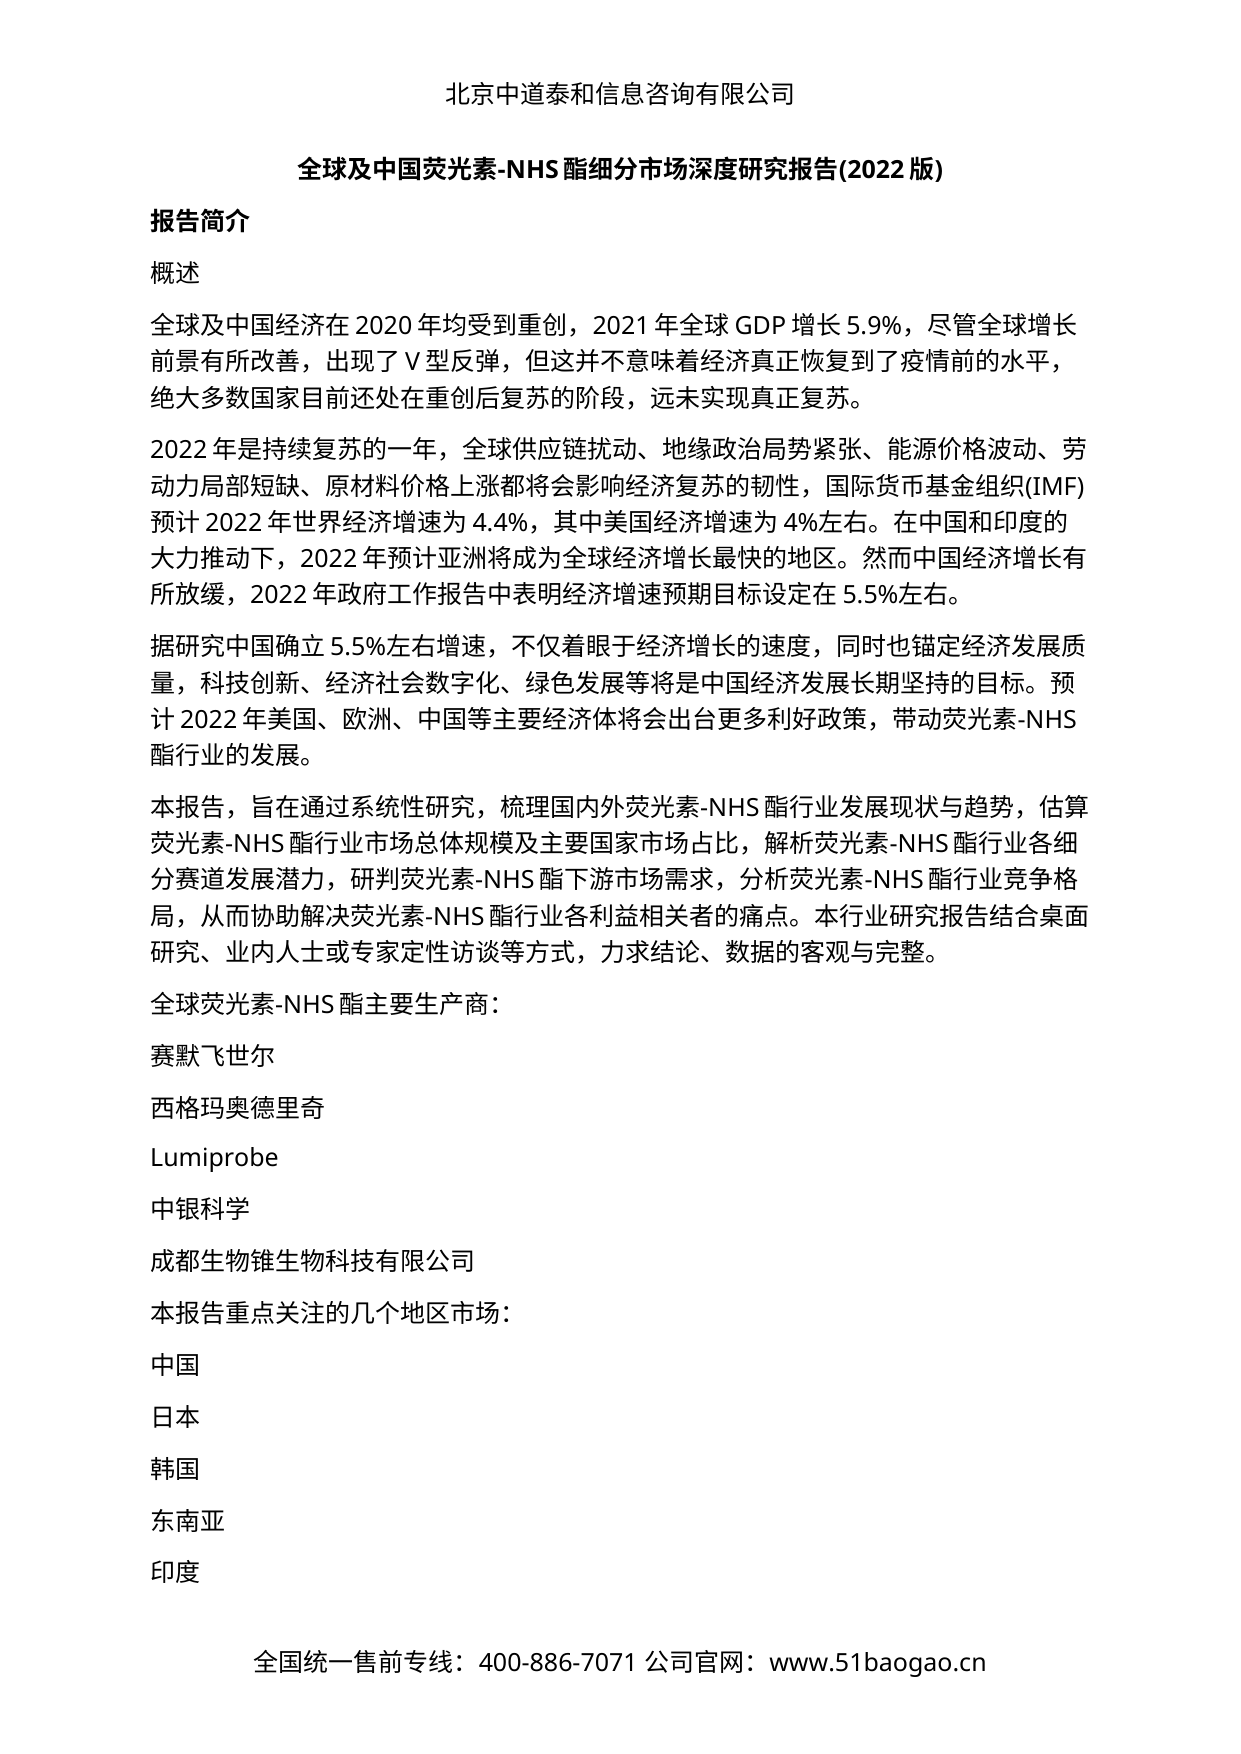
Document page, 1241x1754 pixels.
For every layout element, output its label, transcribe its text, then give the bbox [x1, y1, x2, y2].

text 东南亚 [150, 1501, 1090, 1537]
text 韩国 [150, 1449, 1090, 1485]
text 西格玛奥德里奇 [150, 1088, 1090, 1124]
text 全球及中国荧光素-NHS酯细分市场深度研究报告(2022版) [150, 150, 1090, 186]
text Lumiprobe [150, 1140, 1090, 1174]
text 本报告，旨在通过系统性研究，梳理国内外荧光素-NHS酯行业发展现状与趋势，估算荧光素-NHS酯行业市场总体规模及主要国家市场占比，解析荧光素-NHS酯行业各细分赛道发展潜力，研判荧光素-NHS酯下游市场需求，分析荧光素-NHS酯行业竞争格局，从而协助解决荧光素-NHS酯行业各利益相关者的痛点。本行业研究报告结合桌面研究、业内人士或专家定性访谈等方式，力求结论、数据的客观与完整。 [150, 787, 1090, 969]
text 概述 [150, 254, 1090, 290]
text 全球荧光素-NHS酯主要生产商： [150, 984, 1090, 1021]
text 报告简介 [150, 202, 1090, 238]
text 中银科学 [150, 1190, 1090, 1226]
text 全球及中国经济在2020年均受到重创，2021年全球GDP增长5.9%，尽管全球增长前景有所改善，出现了V型反弹，但这并不意味着经济真正恢复到了疫情前的水平，绝大多数国家目前还处在重创后复苏的阶段，远未实现真正复苏。 [150, 306, 1090, 414]
text 印度 [150, 1553, 1090, 1589]
text 本报告重点关注的几个地区市场： [150, 1293, 1090, 1330]
text 成都生物锥生物科技有限公司 [150, 1242, 1090, 1278]
text 据研究中国确立5.5%左右增速，不仅着眼于经济增长的速度，同时也锚定经济发展质量，科技创新、经济社会数字化、绿色发展等将是中国经济发展长期坚持的目标。预计2022年美国、欧洲、中国等主要经济体将会出台更多利好政策，带动荧光素-NHS酯行业的发展。 [150, 627, 1090, 772]
text 中国 [150, 1345, 1090, 1382]
text 2022年是持续复苏的一年，全球供应链扰动、地缘政治局势紧张、能源价格波动、劳动力局部短缺、原材料价格上涨都将会影响经济复苏的韧性，国际货币基金组织(IMF)预计2022年世界经济增速为4.4%，其中美国经济增速为4%左右。在中国和印度的大力推动下，2022年预计亚洲将成为全球经济增长最快的地区。然而中国经济增长有所放缓，2022年政府工作报告中表明经济增速预期目标设定在5.5%左右。 [150, 430, 1090, 611]
text 日本 [150, 1397, 1090, 1433]
text 赛默飞世尔 [150, 1036, 1090, 1072]
